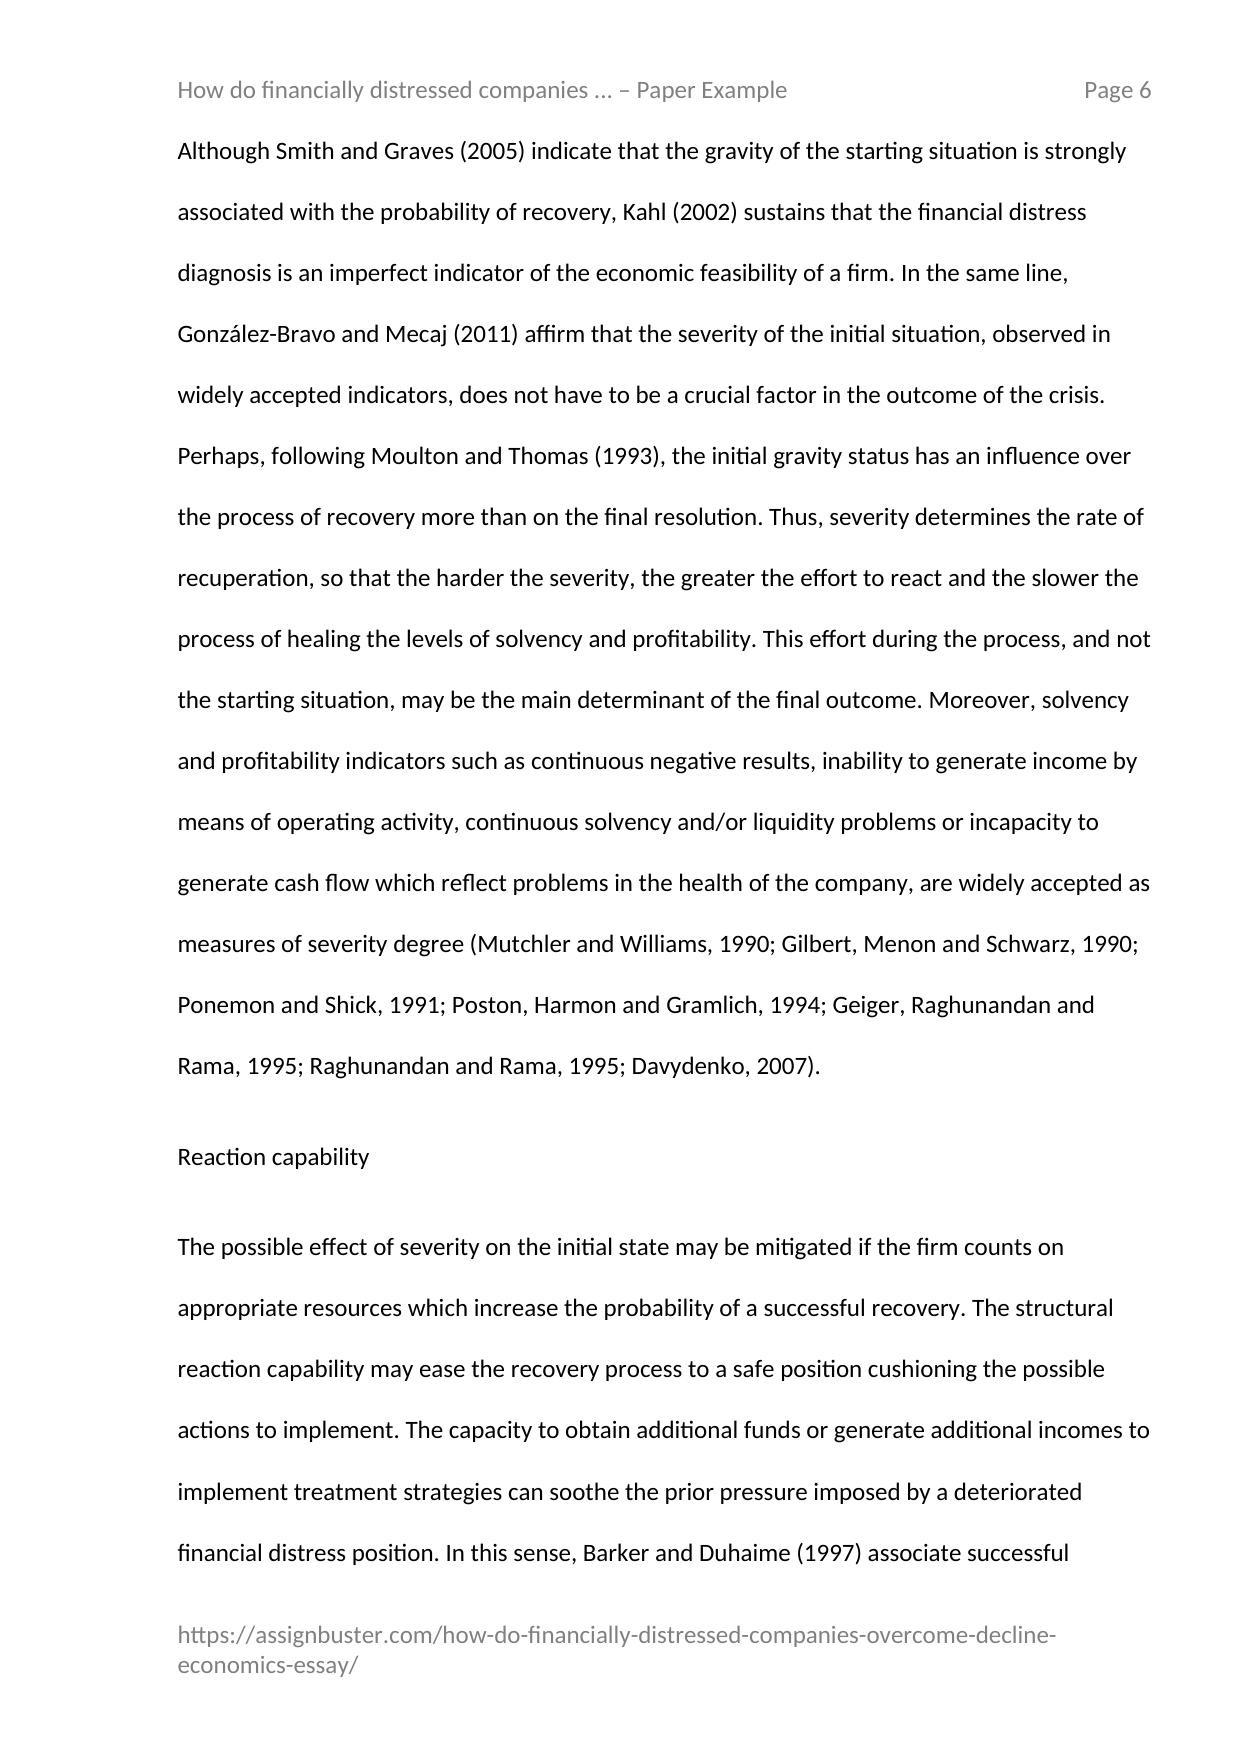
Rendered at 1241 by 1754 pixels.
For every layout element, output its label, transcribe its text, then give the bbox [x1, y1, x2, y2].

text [177, 135, 1152, 1081]
text Reaction capability [177, 1141, 1152, 1171]
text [177, 1231, 1152, 1567]
